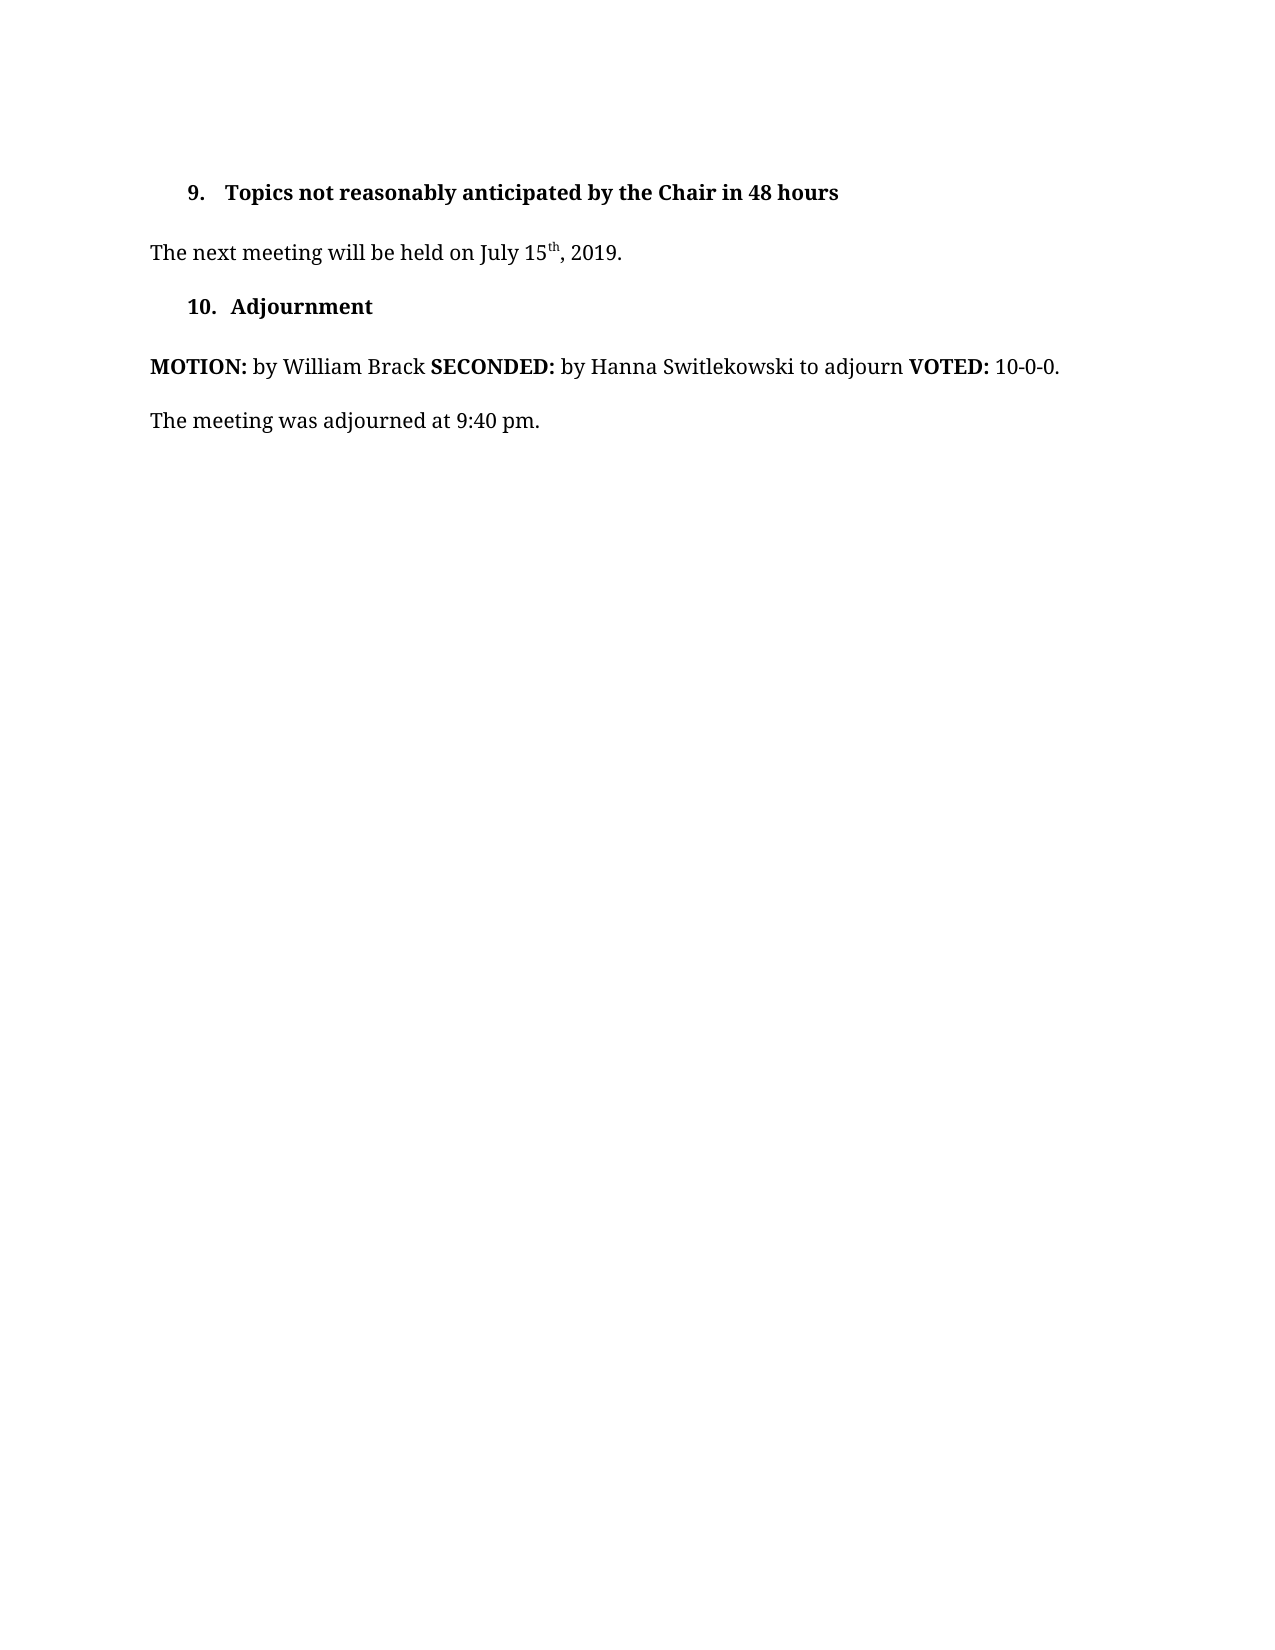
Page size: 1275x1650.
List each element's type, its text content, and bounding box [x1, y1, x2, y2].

subtitle Adjournment [187, 292, 1125, 321]
text MOTION: by William Brack SECONDED: by Hanna Switlekowski to adjourn VOTED: 10-0-0. [150, 352, 1125, 381]
subtitle Topics not reasonably anticipated by the Chair in 48 hours [187, 178, 1125, 207]
text The meeting was adjourned at 9:40 pm. [150, 406, 1125, 435]
text The next meeting will be held on July 15th, 2019. [150, 238, 1125, 267]
